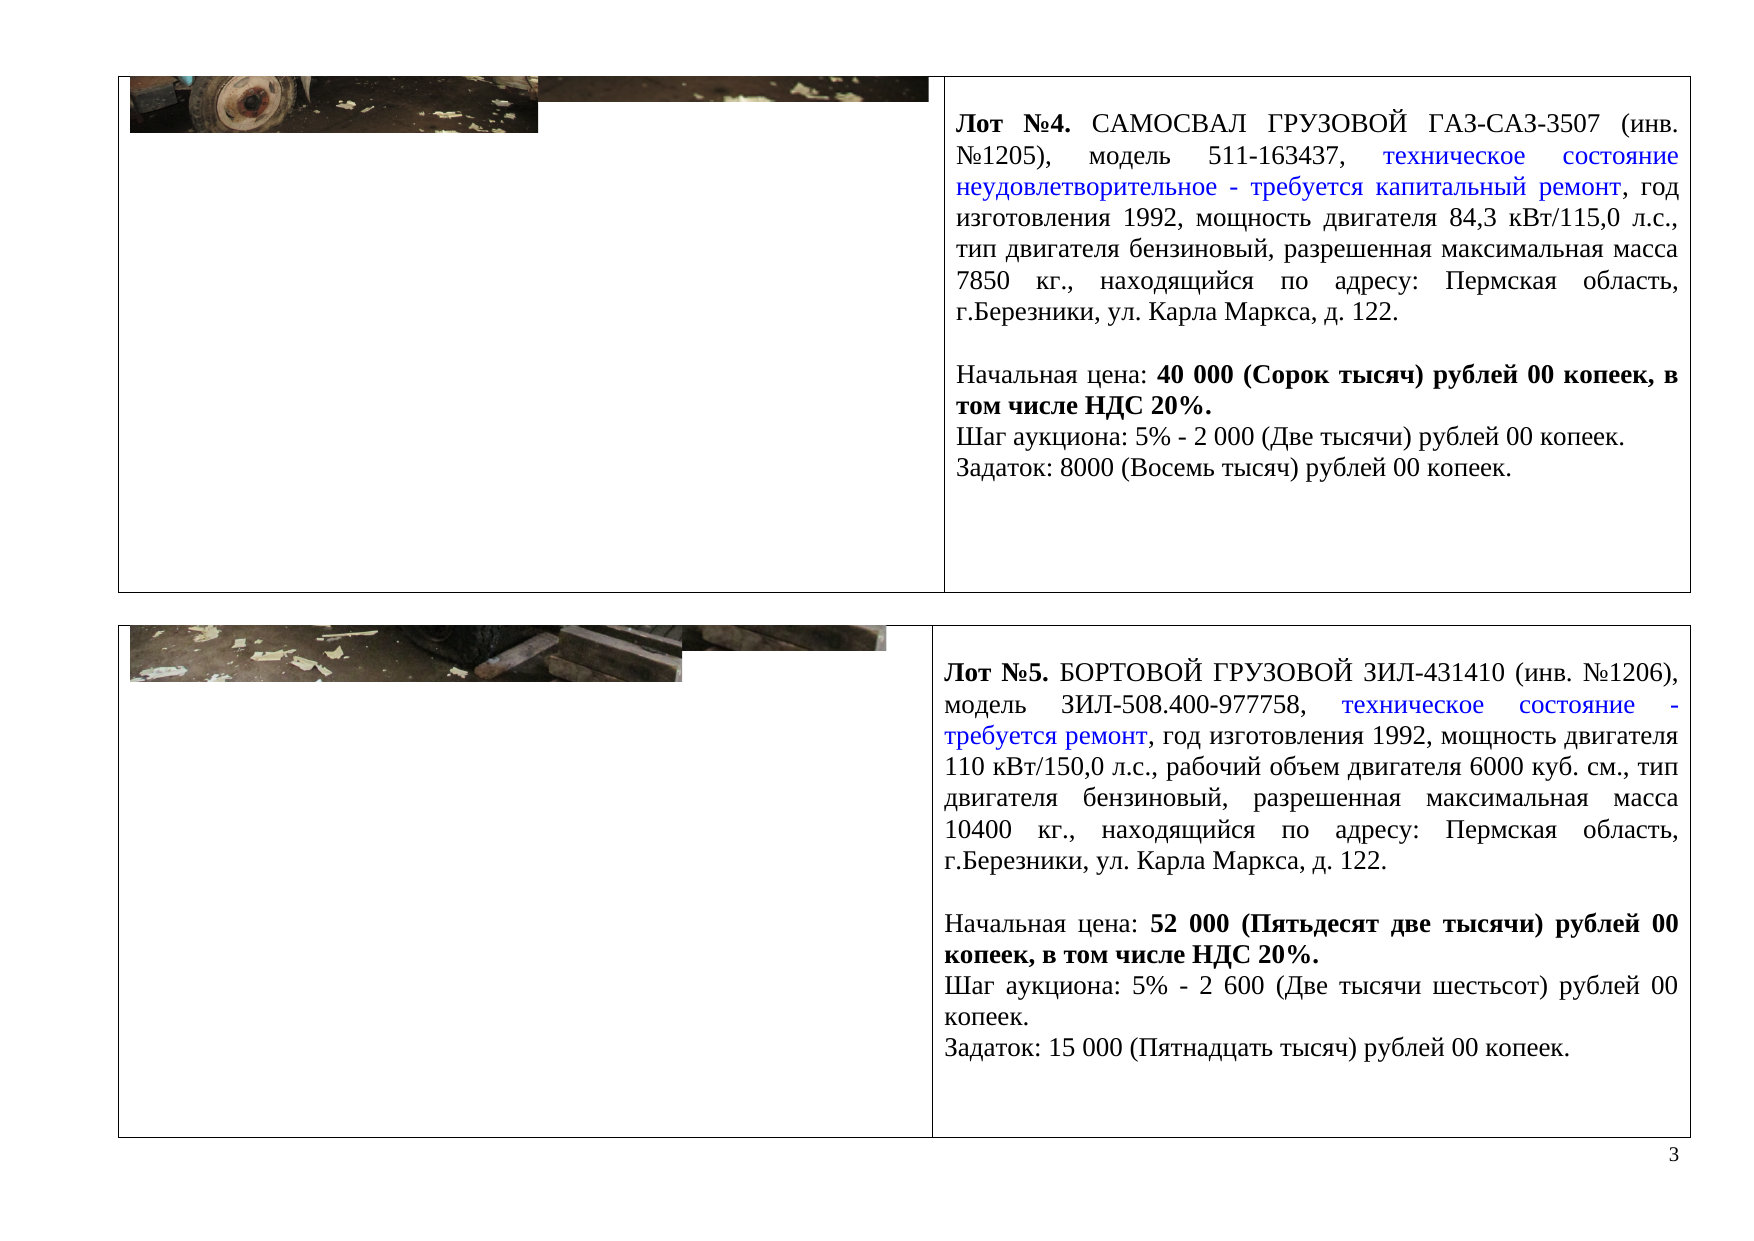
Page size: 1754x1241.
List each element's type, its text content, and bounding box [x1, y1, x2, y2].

table_header Лот №5. БОРТОВОЙ ГРУЗОВОЙ ЗИЛ-431410 (инв. №1206), модель ЗИЛ-508.400-977758, техническое состояние - требуется ремонт, год изготовления 1992, мощность двигателя 110 кВт/150,0 л.с., рабочий объем двигателя 6000 куб. см., тип двигателя бензиновый, разрешенная максимальная масса 10400 кг., находящийся по адресу: Пермская область, г.Березники, ул. Карла Маркса, д. 122. Начальная цена: 52 000 (Пятьдесят две тысячи) рублей 00 копеек, в том числе НДС 20%. Шаг аукциона: 5% - 2 600 (Две тысячи шестьсот) рублей 00 копеек. Задаток: 15 000 (Пятнадцать тысяч) рублей 00 копеек. [933, 626, 1690, 1137]
picture [130, 625, 887, 682]
table_header [119, 626, 932, 1137]
picture [130, 76, 929, 133]
table_header [119, 77, 944, 592]
table_header Лот №4. САМОСВАЛ ГРУЗОВОЙ ГАЗ-САЗ-3507 (инв. №1205), модель 511-163437, техническое состояние неудовлетворительное - требуется капитальный ремонт, год изготовления 1992, мощность двигателя 84,3 кВт/115,0 л.с., тип двигателя бензиновый, разрешенная максимальная масса 7850 кг., находящийся по адресу: Пермская область, г.Березники, ул. Карла Маркса, д. 122. Начальная цена: 40 000 (Сорок тысяч) рублей 00 копеек, в том числе НДС 20%. Шаг аукциона: 5% - 2 000 (Две тысячи) рублей 00 копеек. Задаток: 8000 (Восемь тысяч) рублей 00 копеек. [945, 77, 1690, 592]
